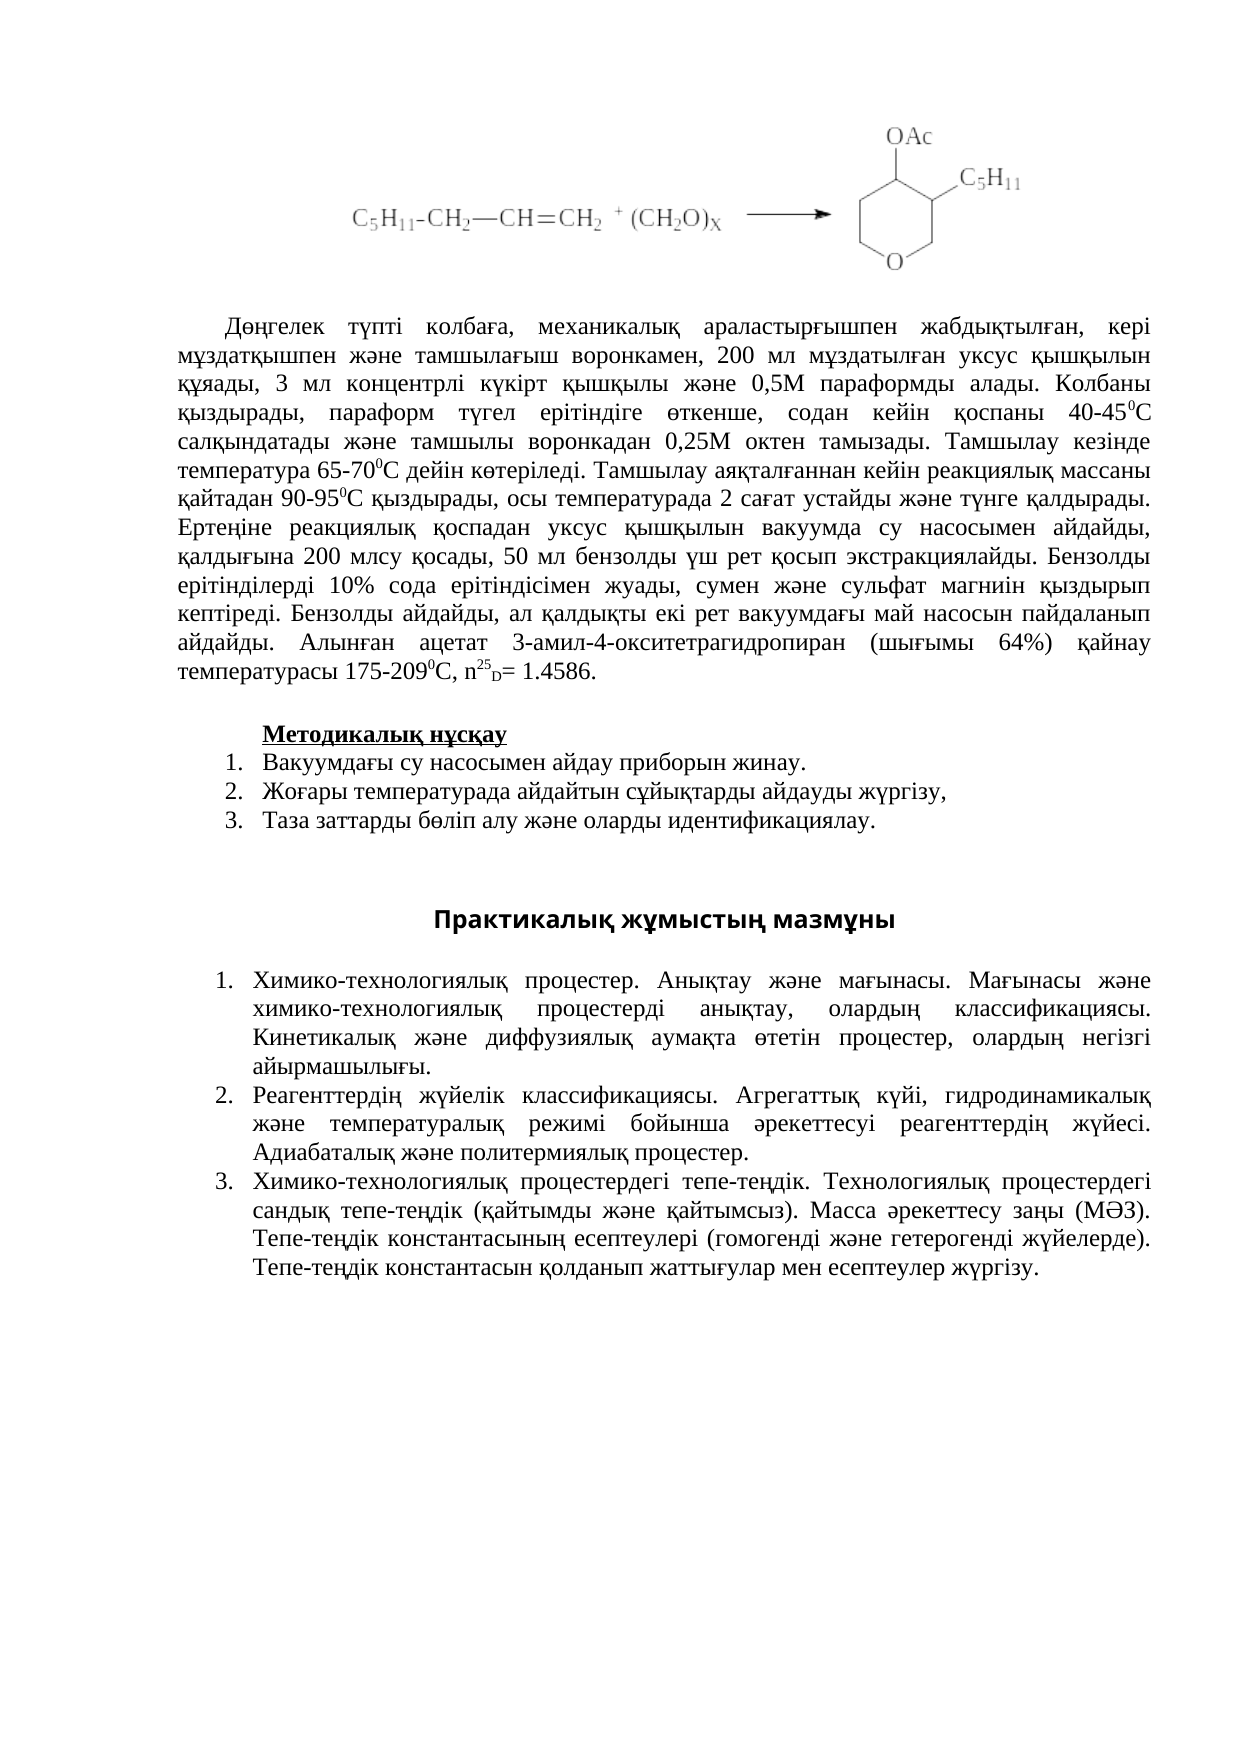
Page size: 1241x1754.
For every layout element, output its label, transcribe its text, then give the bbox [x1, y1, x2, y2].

text Дөңгелек түпті колбаға, механикалық араластырғышпен жабдықтылған, кері мұздатқышпен және тамшылағыш воронкамен, 200 мл мұздатылған уксус қышқылын құяады, 3 мл концентрлі күкірт қышқылы және 0,5М параформды алады. Колбаны қыздырады, параформ түгел ерітіндіге өткенше, содан кейін қоспаны 40-450С салқындатады және тамшылы воронкадан 0,25М октен тамызады. Тамшылау кезінде температура 65-700С дейін көтеріледі. Тамшылау аяқталғаннан кейін реакциялық массаны қайтадан 90-950С қыздырады, осы температурада 2 сағат устайды және түнге қалдырады. Ертеңіне реакциялық қоспадан уксус қышқылын вакуумда су насосымен айдайды, қалдығына 200 млсу қосады, 50 мл бензолды үш рет қосып экстракциялайды. Бензолды ерітінділерді 10% сода ерітіндісімен жуады, сумен және сульфат магниін қыздырып кептіреді. Бензолды айдайды, ал қалдықты екі рет вакуумдағы май насосын пайдаланып айдайды. Алынған ацетат 3-амил-4-окситетрагидропиран (шығымы 64%) қайнау температурасы 175-2090С, n25D= 1.4586. [177, 311, 1152, 685]
text Методикалық нұсқау [262, 719, 1152, 747]
list Химико-технологиялық процестер. Анықтау және мағынасы. Мағынасы және химико-технологиялық процестерді анықтау, олардың классификациясы. Кинетикалық және диффузиялық аумақта өтетін процестер, олардың негізгі айырмашылығы. [215, 965, 1152, 1080]
list Жоғары температурада айдайтын сұйықтарды айдауды жүргізу, [224, 776, 1152, 805]
list Реагенттердің жүйелік классификациясы. Агрегаттық күйі, гидродинамикалық және температуралық режимі бойынша әрекеттесуі реагенттердің жүйесі. Адиабаталық және политермиялық процестер. [215, 1080, 1152, 1166]
text Практикалық жұмыстың мазмұны [177, 902, 1152, 936]
list Химико-технологиялық процестердегі тепе-теңдік. Технологиялық процестердегі сандық тепе-теңдік (қайтымды және қайтымсыз). Масса әрекеттесу заңы (МӘЗ). Тепе-теңдік константасының есептеулері (гомогенді және гетерогенді жүйелерде). Тепе-теңдік константасын қолданып жаттығулар мен есептеулер жүргізу. [215, 1166, 1152, 1281]
list Вакуумдағы су насосымен айдау приборын жинау. [224, 747, 1152, 776]
list Таза заттарды бөліп алу және оларды идентификациялау. [224, 805, 1152, 834]
